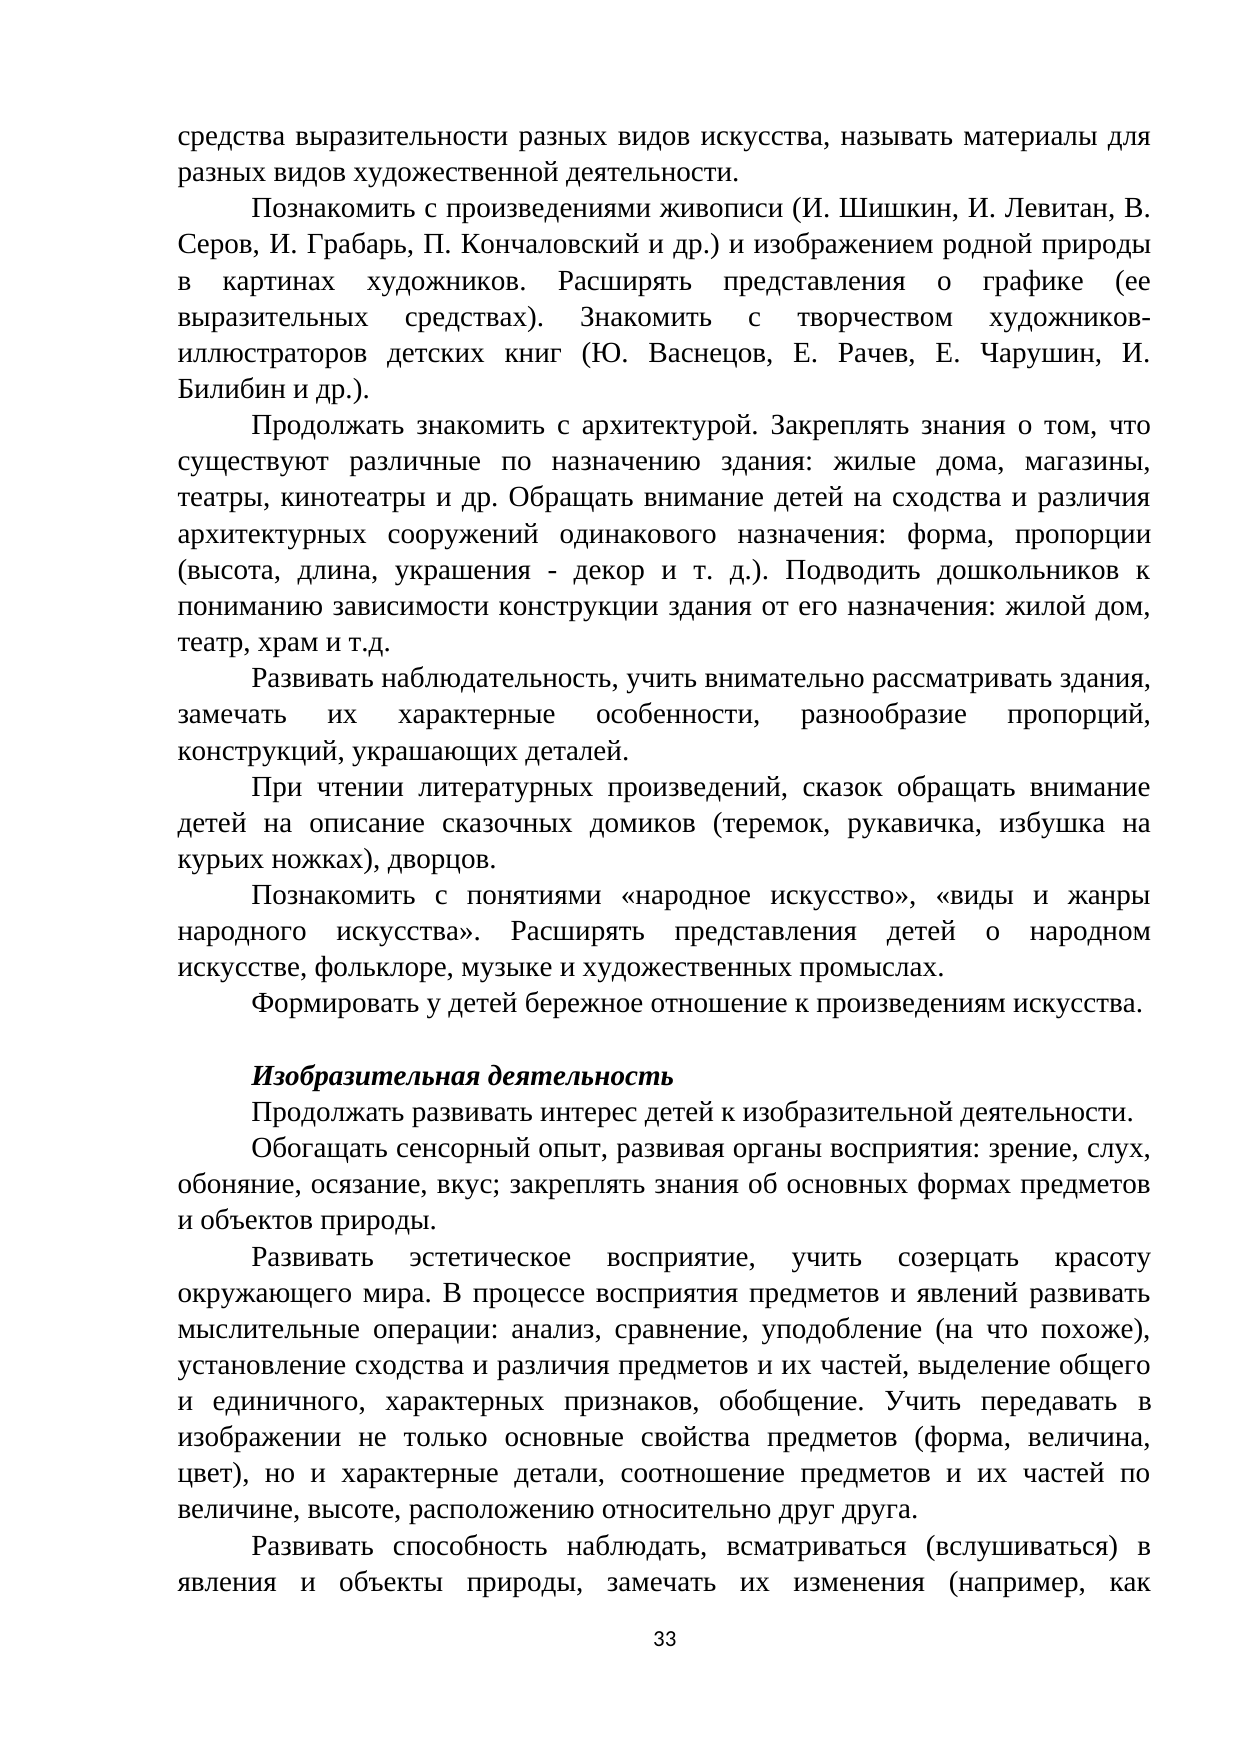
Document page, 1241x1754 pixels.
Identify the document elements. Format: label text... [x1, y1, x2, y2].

text Формировать у детей бережное отношение к произведениям искусства. [177, 986, 1152, 1019]
text Продолжать знакомить с архитектурой. Закреплять знания о том, что существуют различные по назначению здания: жилые дома, магазины, театры, кинотеатры и др. Обращать внимание детей на сходства и различия архитектурных сооружений одинакового назначения: форма, пропорции (высота, длина, украшения - декор и т. д.). Подводить дошкольников к пониманию зависимости конструкции здания от его назначения: жилой дом, театр, храм и т.д. [177, 407, 1152, 658]
text При чтении литературных произведений, сказок обращать внимание детей на описание сказочных домиков (теремок, рукавичка, избушка на курьих ножках), дворцов. [177, 769, 1152, 874]
text Обогащать сенсорный опыт, развивая органы восприятия: зрение, слух, обоняние, осязание, вкус; закреплять знания об основных формах предметов и объектов природы. [177, 1130, 1152, 1236]
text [177, 118, 1152, 188]
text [177, 1528, 1152, 1597]
text Развивать наблюдательность, учить внимательно рассматривать здания, замечать их характерные особенности, разнообразие пропорций, конструкций, украшающих деталей. [177, 660, 1152, 766]
text Развивать эстетическое восприятие, учить созерцать красоту окружающего мира. В процессе восприятия предметов и явлений развивать мыслительные операции: анализ, сравнение, уподобление (на что похоже), установление сходства и различия предметов и их частей, выделение общего и единичного, характерных признаков, обобщение. Учить передавать в изображении не только основные свойства предметов (форма, величина, цвет), но и характерные детали, соотношение предметов и их частей по величине, высоте, расположению относительно друг друга. [177, 1239, 1152, 1525]
text Изобразительная деятельность [177, 1058, 1152, 1091]
text Продолжать развивать интерес детей к изобразительной деятельности. [177, 1094, 1152, 1128]
text Познакомить с понятиями «народное искусство», «виды и жанры народного искусства». Расширять представления детей о народном искусстве, фольклоре, музыке и художественных промыслах. [177, 877, 1152, 983]
text Познакомить с произведениями живописи (И. Шишкин, И. Левитан, В. Серов, И. Грабарь, П. Кончаловский и др.) и изображением родной природы в картинах художников. Расширять представления о графике (ее выразительных средствах). Знакомить с творчеством художников-иллюстраторов детских книг (Ю. Васнецов, Е. Рачев, Е. Чарушин, И. Билибин и др.). [177, 190, 1152, 405]
